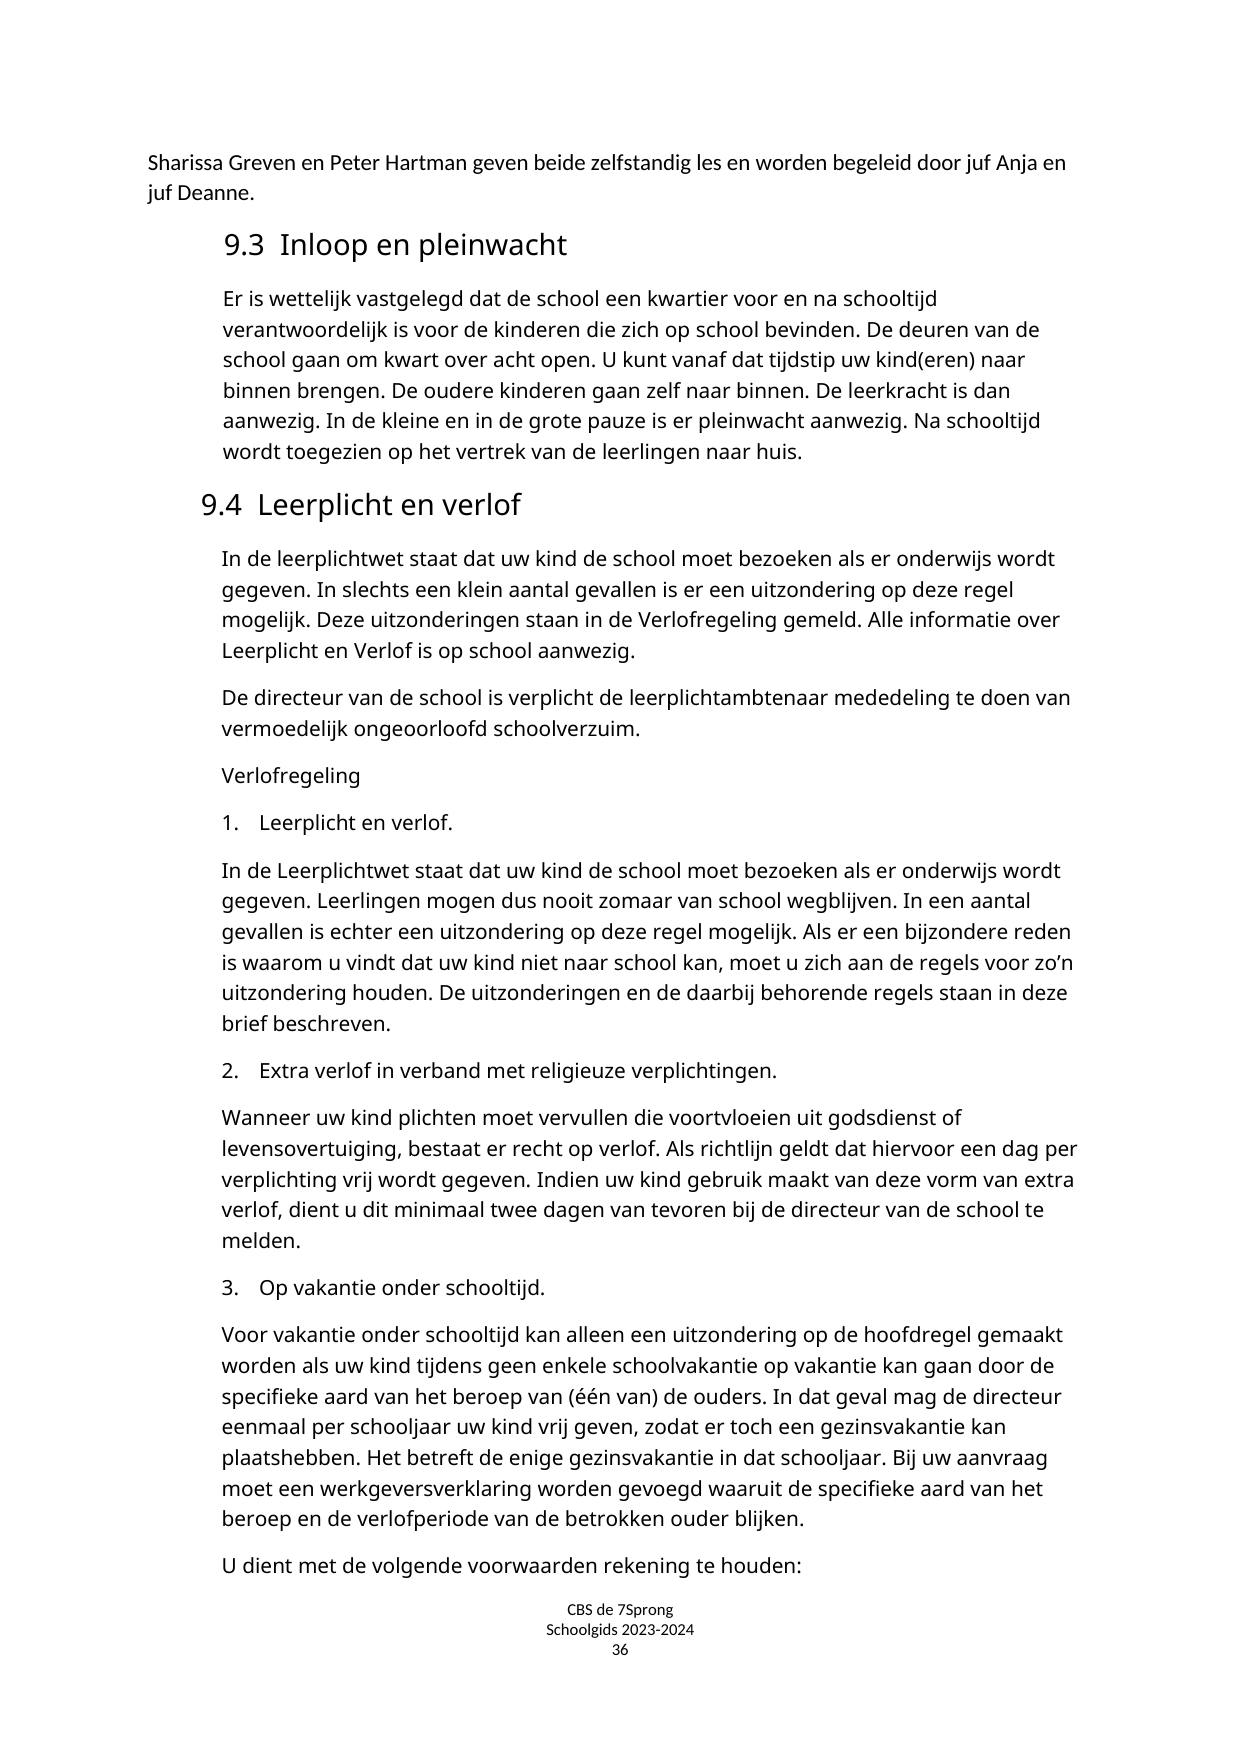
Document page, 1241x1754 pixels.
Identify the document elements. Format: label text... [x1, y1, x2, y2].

text Sharissa Greven en Peter Hartman geven beide zelfstandig les en worden begeleid door juf Anja en juf Deanne. [148, 148, 1093, 206]
text 9.4 Leerplicht en verlof [148, 484, 1093, 524]
text Er is wettelijk vastgelegd dat de school een kwartier voor en na schooltijd verantwoordelijk is voor de kinderen die zich op school bevinden. De deuren van de school gaan om kwart over acht open. U kunt vanaf dat tijdstip uw kind(eren) naar binnen brengen. De oudere kinderen gaan zelf naar binnen. De leerkracht is dan aanwezig. In de kleine en in de grote pauze is er pleinwacht aanwezig. Na schooltijd wordt toegezien op het vertrek van de leerlingen naar huis. [223, 284, 1093, 466]
list Leerplicht en verlof. [221, 808, 1093, 837]
text In de Leerplichtwet staat dat uw kind de school moet bezoeken als er onderwijs wordt gegeven. Leerlingen mogen dus nooit zomaar van school wegblijven. In een aantal gevallen is echter een uitzondering op deze regel mogelijk. Als er een bijzondere reden is waarom u vindt dat uw kind niet naar school kan, moet u zich aan de regels voor zo’n uitzondering houden. De uitzonderingen en de daarbij behorende regels staan in deze brief beschreven. [221, 856, 1093, 1037]
list Op vakantie onder schooltijd. [221, 1273, 1093, 1302]
text Voor vakantie onder schooltijd kan alleen een uitzondering op de hoofdregel gemaakt worden als uw kind tijdens geen enkele schoolvakantie op vakantie kan gaan door de specifieke aard van het beroep van (één van) de ouders. In dat geval mag de directeur eenmaal per schooljaar uw kind vrij geven, zodat er toch een gezinsvakantie kan plaatshebben. Het betreft de enige gezinsvakantie in dat schooljaar. Bij uw aanvraag moet een werkgeversverklaring worden gevoegd waaruit de specifieke aard van het beroep en de verlofperiode van de betrokken ouder blijken. [221, 1321, 1093, 1533]
text U dient met de volgende voorwaarden rekening te houden: [221, 1552, 1093, 1580]
text Wanneer uw kind plichten moet vervullen die voortvloeien uit godsdienst of levensovertuiging, bestaat er recht op verlof. Als richtlijn geldt dat hiervoor een dag per verplichting vrij wordt gegeven. Indien uw kind gebruik maakt van deze vorm van extra verlof, dient u dit minimaal twee dagen van tevoren bij de directeur van de school te melden. [221, 1103, 1093, 1254]
list Extra verlof in verband met religieuze verplichtingen. [221, 1056, 1093, 1084]
text Verlofregeling [221, 761, 1093, 789]
text In de leerplichtwet staat dat uw kind de school moet bezoeken als er onderwijs wordt gegeven. In slechts een klein aantal gevallen is er een uitzondering op deze regel mogelijk. Deze uitzonderingen staan in de Verlofregeling gemeld. Alle informatie over Leerplicht en Verlof is op school aanwezig. [221, 544, 1093, 664]
text 9.3 Inloop en pleinwacht [148, 225, 1093, 264]
text De directeur van de school is verplicht de leerplichtambtenaar mededeling te doen van vermoedelijk ongeoorloofd schoolverzuim. [221, 683, 1093, 742]
